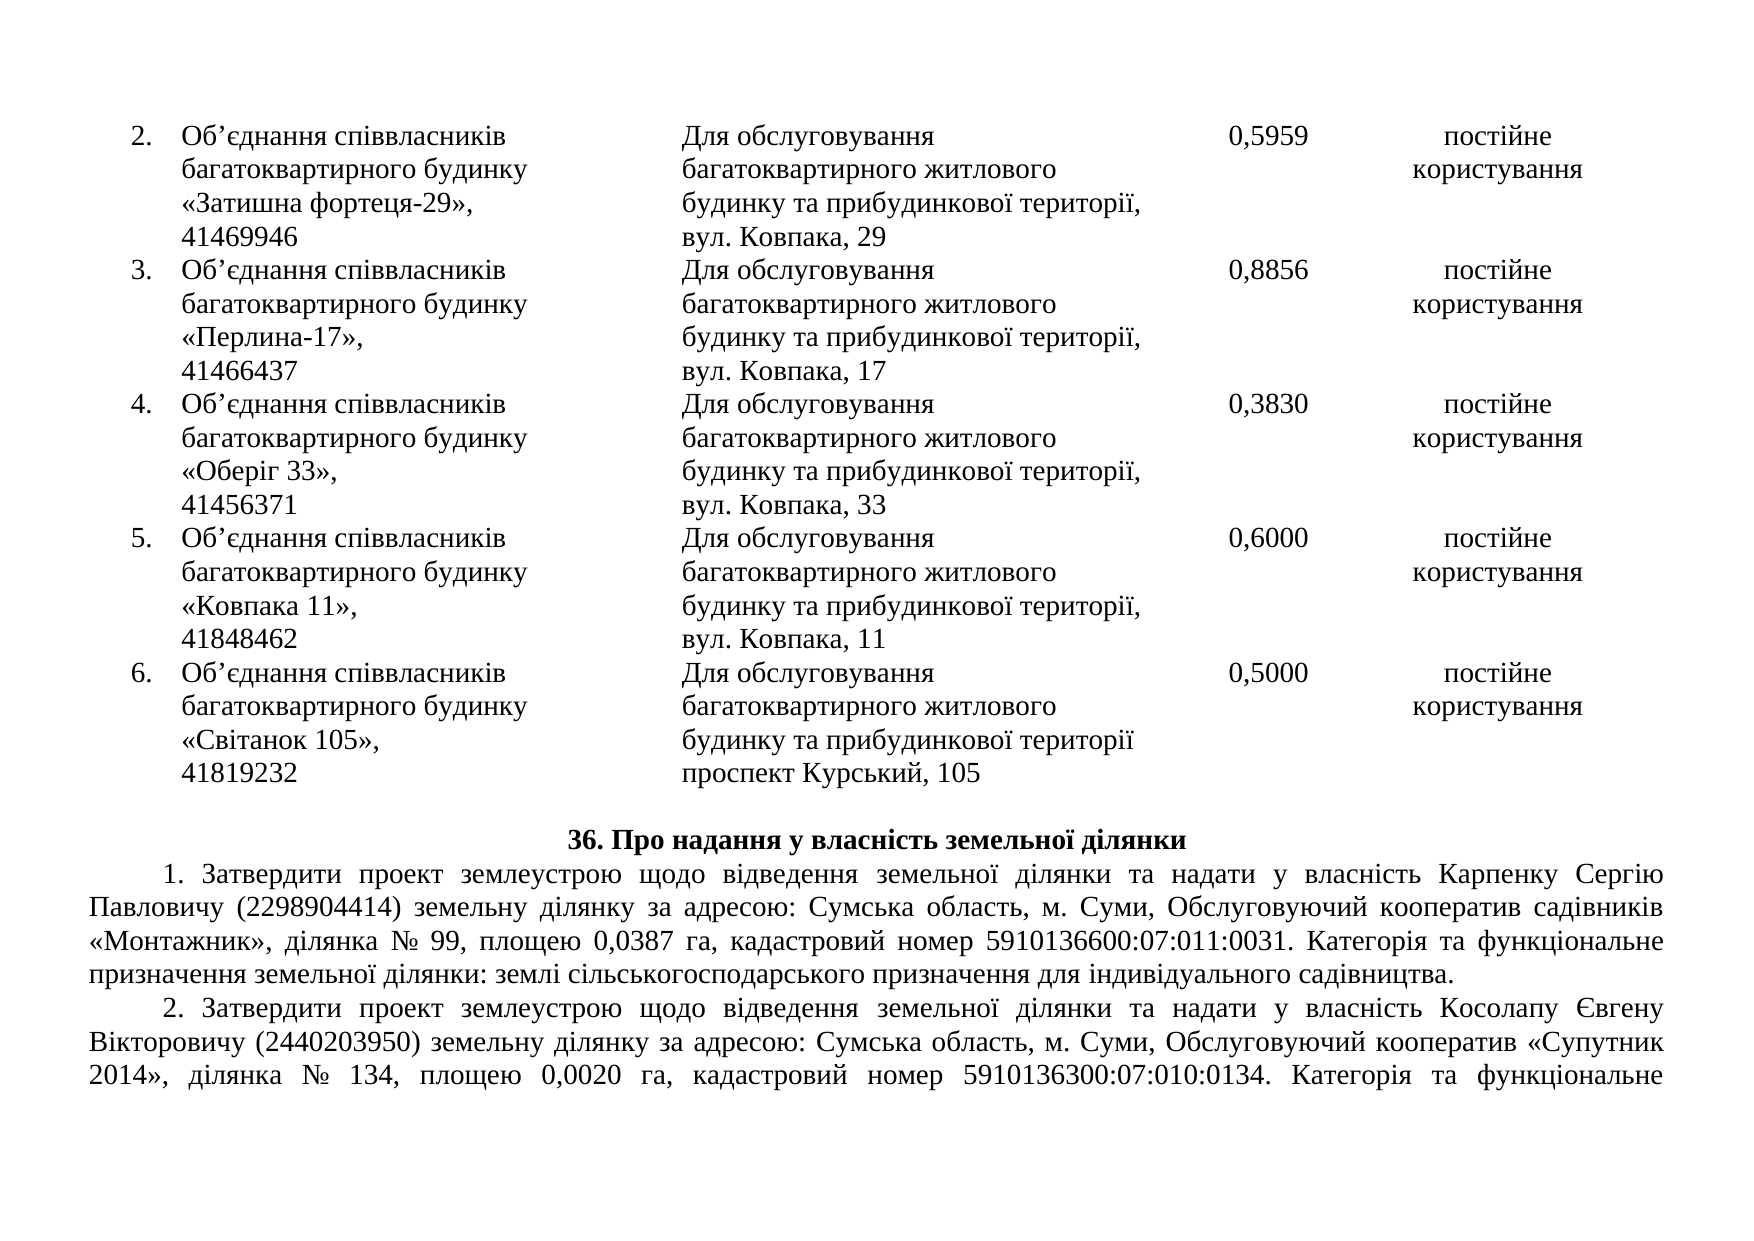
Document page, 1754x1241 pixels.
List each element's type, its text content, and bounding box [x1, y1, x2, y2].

table_cell 0,3830 [1171, 386, 1366, 521]
table_cell 5. [100, 521, 170, 655]
table_cell 0,8856 [1171, 252, 1366, 386]
text 1. Затвердити проект землеустрою щодо відведення земельної ділянки та надати у власність Карпенку Сергію Павловичу (2298904414) земельну ділянку за адресою: Сумська область, м. Суми, Обслуговуючий кооператив садівників «Монтажник», ділянка № 99, площею 0,0387 га, кадастровий номер 5910136600:07:011:0031. Категорія та функціональне призначення земельної ділянки: землі сільськогосподарського призначення для індивідуального садівництва. [89, 856, 1665, 990]
table_cell Для обслуговування багатоквартирного житлового будинку та прибудинкової території проспект Курський, 105 [670, 655, 1171, 789]
table_cell Для обслуговування багатоквартирного житлового будинку та прибудинкової території, вул. Ковпака, 11 [670, 521, 1171, 655]
table_cell Об’єднання співвласників багатоквартирного будинку «Затишна фортеця-29», 41469946 [170, 118, 670, 252]
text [89, 990, 1665, 1091]
table_cell Об’єднання співвласників багатоквартирного будинку «Оберіг 33», 41456371 [170, 386, 670, 521]
table_cell 3. [100, 252, 170, 386]
table_cell 0,5000 [1171, 655, 1366, 789]
table_cell постійне користування [1366, 252, 1630, 386]
table_cell постійне користування [1366, 521, 1630, 655]
table_cell постійне користування [1366, 655, 1630, 789]
table_cell 0,6000 [1171, 521, 1366, 655]
table_cell 2. [100, 118, 170, 252]
table_cell 0,5959 [1171, 118, 1366, 252]
table_cell Для обслуговування багатоквартирного житлового будинку та прибудинкової території, вул. Ковпака, 29 [670, 118, 1171, 252]
table_cell 6. [100, 655, 170, 789]
text 36. Про надання у власність земельної ділянки [89, 822, 1666, 856]
table_cell Об’єднання співвласників багатоквартирного будинку «Ковпака 11», 41848462 [170, 521, 670, 655]
table_cell 4. [100, 386, 170, 521]
table_cell Для обслуговування багатоквартирного житлового будинку та прибудинкової території, вул. Ковпака, 17 [670, 252, 1171, 386]
table_cell Об’єднання співвласників багатоквартирного будинку «Перлина-17», 41466437 [170, 252, 670, 386]
table_cell постійне користування [1366, 386, 1630, 521]
table_cell Об’єднання співвласників багатоквартирного будинку «Світанок 105», 41819232 [170, 655, 670, 789]
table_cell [1366, 118, 1630, 252]
table_cell Для обслуговування багатоквартирного житлового будинку та прибудинкової території, вул. Ковпака, 33 [670, 386, 1171, 521]
